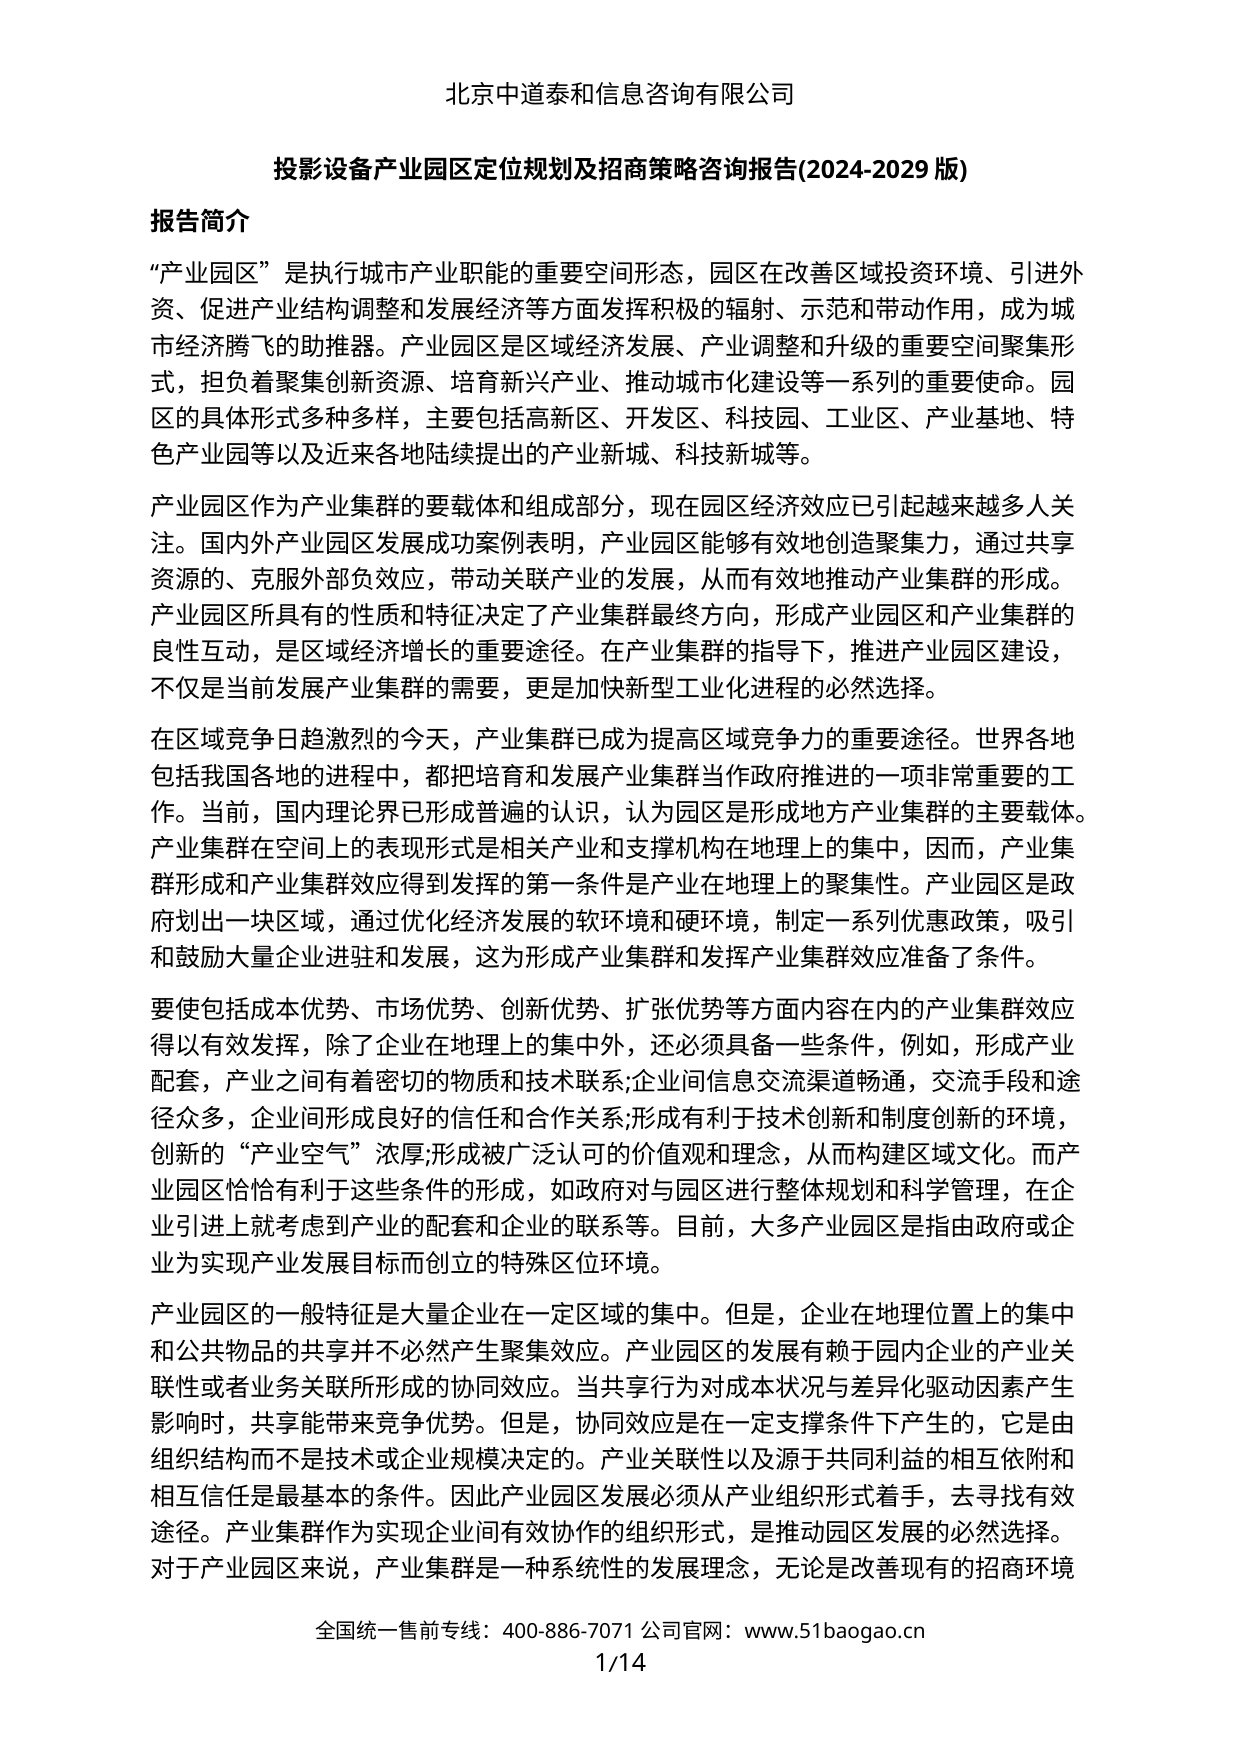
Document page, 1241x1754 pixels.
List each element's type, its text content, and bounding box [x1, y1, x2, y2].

text 报告简介 [150, 202, 1090, 238]
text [150, 1295, 1090, 1585]
text “产业园区”是执行城市产业职能的重要空间形态，园区在改善区域投资环境、引进外资、促进产业结构调整和发展经济等方面发挥积极的辐射、示范和带动作用，成为城市经济腾飞的助推器。产业园区是区域经济发展、产业调整和升级的重要空间聚集形式，担负着聚集创新资源、培育新兴产业、推动城市化建设等一系列的重要使命。园区的具体形式多种多样，主要包括高新区、开发区、科技园、工业区、产业基地、特色产业园等以及近来各地陆续提出的产业新城、科技新城等。 [150, 254, 1090, 471]
text 要使包括成本优势、市场优势、创新优势、扩张优势等方面内容在内的产业集群效应得以有效发挥，除了企业在地理上的集中外，还必须具备一些条件，例如，形成产业配套，产业之间有着密切的物质和技术联系;企业间信息交流渠道畅通，交流手段和途径众多，企业间形成良好的信任和合作关系;形成有利于技术创新和制度创新的环境，创新的“产业空气”浓厚;形成被广泛认可的价值观和理念，从而构建区域文化。而产业园区恰恰有利于这些条件的形成，如政府对与园区进行整体规划和科学管理，在企业引进上就考虑到产业的配套和企业的联系等。目前，大多产业园区是指由政府或企业为实现产业发展目标而创立的特殊区位环境。 [150, 989, 1090, 1279]
text 投影设备产业园区定位规划及招商策略咨询报告(2024-2029版) [150, 150, 1090, 186]
text 产业园区作为产业集群的要载体和组成部分，现在园区经济效应已引起越来越多人关注。国内外产业园区发展成功案例表明，产业园区能够有效地创造聚集力，通过共享资源的、克服外部负效应，带动关联产业的发展，从而有效地推动产业集群的形成。产业园区所具有的性质和特征决定了产业集群最终方向，形成产业园区和产业集群的良性互动，是区域经济增长的重要途径。在产业集群的指导下，推进产业园区建设，不仅是当前发展产业集群的需要，更是加快新型工业化进程的必然选择。 [150, 487, 1090, 704]
text 在区域竞争日趋激烈的今天，产业集群已成为提高区域竞争力的重要途径。世界各地包括我国各地的进程中，都把培育和发展产业集群当作政府推进的一项非常重要的工作。当前，国内理论界已形成普遍的认识，认为园区是形成地方产业集群的主要载体。产业集群在空间上的表现形式是相关产业和支撑机构在地理上的集中，因而，产业集群形成和产业集群效应得到发挥的第一条件是产业在地理上的聚集性。产业园区是政府划出一块区域，通过优化经济发展的软环境和硬环境，制定一系列优惠政策，吸引和鼓励大量企业进驻和发展，这为形成产业集群和发挥产业集群效应准备了条件。 [150, 720, 1090, 974]
